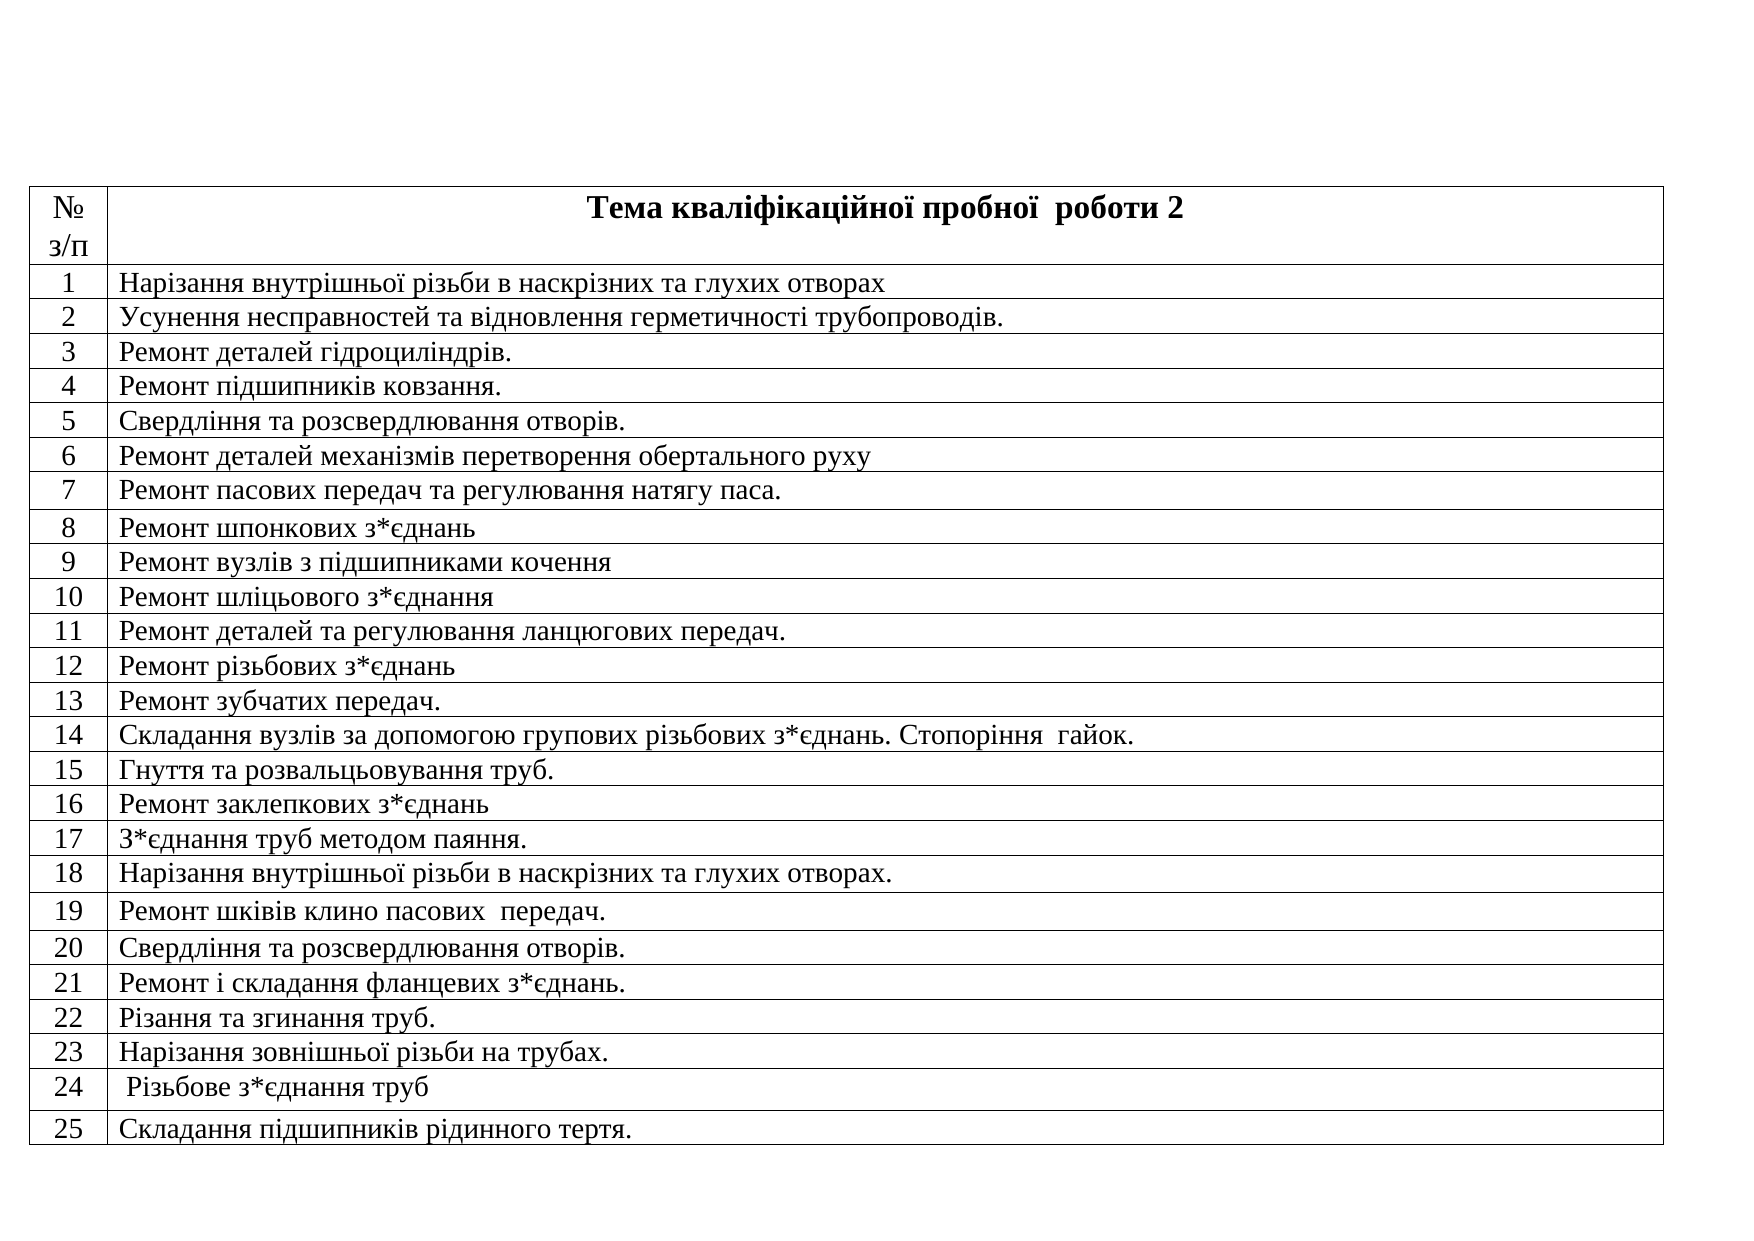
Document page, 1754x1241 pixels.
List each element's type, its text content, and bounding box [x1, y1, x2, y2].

table_header Тема кваліфікаційної пробної роботи 2 [108, 187, 1663, 264]
table_cell 20 [30, 931, 107, 964]
table_cell Нарізання внутрішньої різьби в наскрізних та глухих отворах. [108, 856, 1663, 892]
table_cell Ремонт і складання фланцевих з*єднань. [108, 965, 1663, 999]
table_cell Ремонт пасових передач та регулювання натягу паса. [108, 472, 1663, 509]
table_cell Ремонт деталей гідроциліндрів. [108, 334, 1663, 367]
table_cell Усунення несправностей та відновлення герметичності трубопроводів. [108, 299, 1663, 333]
table_cell Ремонт шпонкових з*єднань [108, 510, 1663, 543]
table_cell 2 [30, 299, 107, 333]
table_cell 21 [30, 965, 107, 999]
table_cell 19 [30, 893, 107, 929]
table_cell Складання підшипників рідинного тертя. [108, 1111, 1663, 1144]
table_cell Ремонт вузлів з підшипниками кочення [108, 544, 1663, 578]
table_cell 7 [30, 472, 107, 509]
table_cell 6 [30, 438, 107, 471]
table_cell Складання вузлів за допомогою групових різьбових з*єднань. Стопоріння гайок. [108, 717, 1663, 751]
table_cell 9 [30, 544, 107, 578]
table_cell Ремонт зубчатих передач. [108, 683, 1663, 716]
table_cell З*єднання труб методом паяння. [108, 821, 1663, 854]
table_cell Ремонт заклепкових з*єднань [108, 786, 1663, 820]
table_cell 17 [30, 821, 107, 854]
table_cell 8 [30, 510, 107, 543]
table_cell Свердління та розсвердлювання отворів. [108, 403, 1663, 437]
table_cell 4 [30, 369, 107, 402]
table_cell 3 [30, 334, 107, 367]
table_cell Ремонт шківів клино пасових передач. [108, 893, 1663, 929]
table_cell 13 [30, 683, 107, 716]
table_cell 1 [30, 265, 107, 298]
table_cell Нарізання внутрішньої різьби в наскрізних та глухих отворах [108, 265, 1663, 298]
table_cell 5 [30, 403, 107, 437]
table_cell Різання та згинання труб. [108, 1000, 1663, 1033]
table_cell 25 [30, 1111, 107, 1144]
table_cell 12 [30, 648, 107, 682]
table_cell Ремонт деталей та регулювання ланцюгових передач. [108, 614, 1663, 647]
table_cell 15 [30, 752, 107, 785]
table_cell 16 [30, 786, 107, 820]
table_cell 24 [30, 1069, 107, 1110]
table_cell Ремонт різьбових з*єднань [108, 648, 1663, 682]
table_cell Різьбове з*єднання труб [108, 1069, 1663, 1110]
table_cell Свердління та розсвердлювання отворів. [108, 931, 1663, 964]
table_cell Ремонт деталей механізмів перетворення обертального руху [108, 438, 1663, 471]
table_cell Ремонт шліцьового з*єднання [108, 579, 1663, 612]
table_cell Нарізання зовнішньої різьби на трубах. [108, 1034, 1663, 1068]
table_cell 18 [30, 856, 107, 892]
table_cell 11 [30, 614, 107, 647]
table_cell Гнуття та розвальцьовування труб. [108, 752, 1663, 785]
table_cell 22 [30, 1000, 107, 1033]
table_cell 23 [30, 1034, 107, 1068]
table_header № з/п [30, 187, 107, 264]
table_cell 14 [30, 717, 107, 751]
table_cell 10 [30, 579, 107, 612]
table_cell Ремонт підшипників ковзання. [108, 369, 1663, 402]
